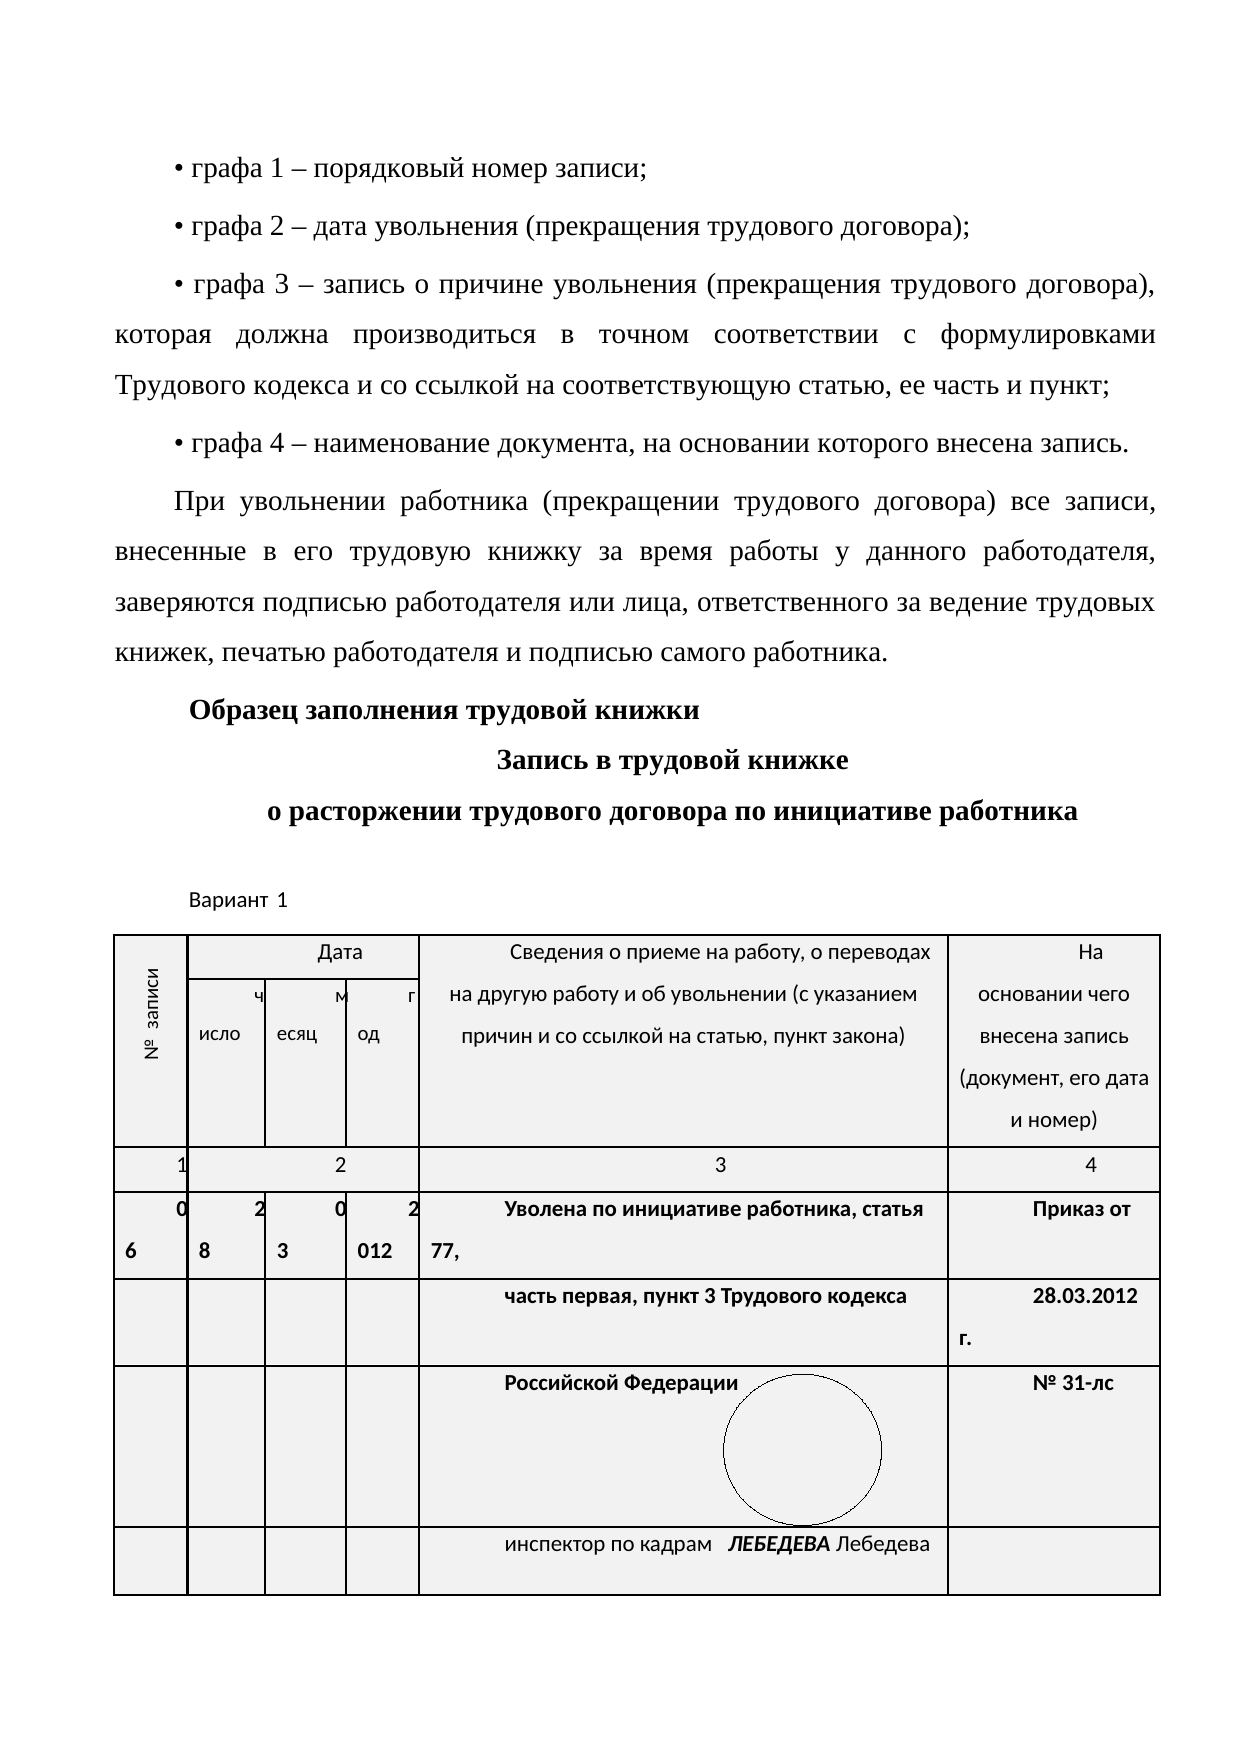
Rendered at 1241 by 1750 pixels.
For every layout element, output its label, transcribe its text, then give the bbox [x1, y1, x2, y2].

table_cell [949, 1528, 1159, 1594]
table_header Сведения о приеме на работу, о переводах на другую работу и об увольнении (с указанием причин и со ссылкой на статью, пункт закона) [420, 936, 947, 1146]
table_cell 2012 [347, 1193, 418, 1278]
table_cell [115, 1367, 186, 1526]
table_cell год [347, 980, 418, 1146]
table_cell [347, 1280, 418, 1364]
table_cell [266, 1528, 345, 1594]
table_cell 3 [420, 1148, 947, 1191]
table_cell 28.03.2012 г. [949, 1280, 1159, 1364]
text • графа 4 – наименование документа, на основании которого внесена запись. [114, 425, 1157, 458]
table_cell 06 [115, 1193, 186, 1278]
table_cell месяц [266, 980, 345, 1146]
table_cell [189, 1280, 264, 1364]
table_cell [189, 1528, 264, 1594]
table_cell Уволена по инициативе работника, статья 77, [420, 1193, 947, 1278]
table_cell часть первая, пункт 3 Трудового кодекса [420, 1280, 947, 1364]
table_cell [266, 1280, 345, 1364]
table_header № записи [115, 936, 186, 1146]
table_cell 4 [949, 1148, 1159, 1191]
table_cell [347, 1528, 418, 1594]
table_cell 28 [189, 1193, 264, 1278]
table_cell 1 [115, 1148, 186, 1191]
text • графа 1 – порядковый номер записи; [114, 150, 1157, 183]
table_cell [266, 1367, 345, 1526]
table_header На основании чего внесена запись (документ, его дата и номер) [949, 936, 1159, 1146]
table_cell Приказ от [949, 1193, 1159, 1278]
text Вариант 1 [114, 885, 1157, 913]
table_cell № 31-лс [949, 1367, 1159, 1526]
table_cell 2 [189, 1148, 418, 1191]
table_cell 03 [266, 1193, 345, 1278]
table_cell [115, 1528, 186, 1594]
table_cell число [189, 980, 264, 1146]
table_cell [347, 1367, 418, 1526]
text Образец заполнения трудовой книжки [114, 692, 1157, 726]
table_header Дата [189, 936, 418, 978]
table_cell [115, 1280, 186, 1364]
table_cell [189, 1367, 264, 1526]
text Запись в трудовой книжке [114, 742, 1157, 776]
text • графа 3 – запись о причине увольнения (прекращения трудового договора), которая должна производиться в точном соответствии с формулировками Трудового кодекса и со ссылкой на соответствующую статью, ее часть и пункт; [114, 266, 1157, 400]
text • графа 2 – дата увольнения (прекращения трудового договора); [114, 208, 1157, 242]
table_cell Российской Федерации [420, 1367, 947, 1526]
text При увольнении работника (прекращении трудового договора) все записи, внесенные в его трудовую книжку за время работы у данного работодателя, заверяются подписью работодателя или лица, ответственного за ведение трудовых книжек, печатью работодателя и подписью самого работника. [114, 483, 1157, 668]
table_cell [420, 1528, 947, 1594]
text о расторжении трудового договора по инициативе работника [114, 793, 1157, 826]
